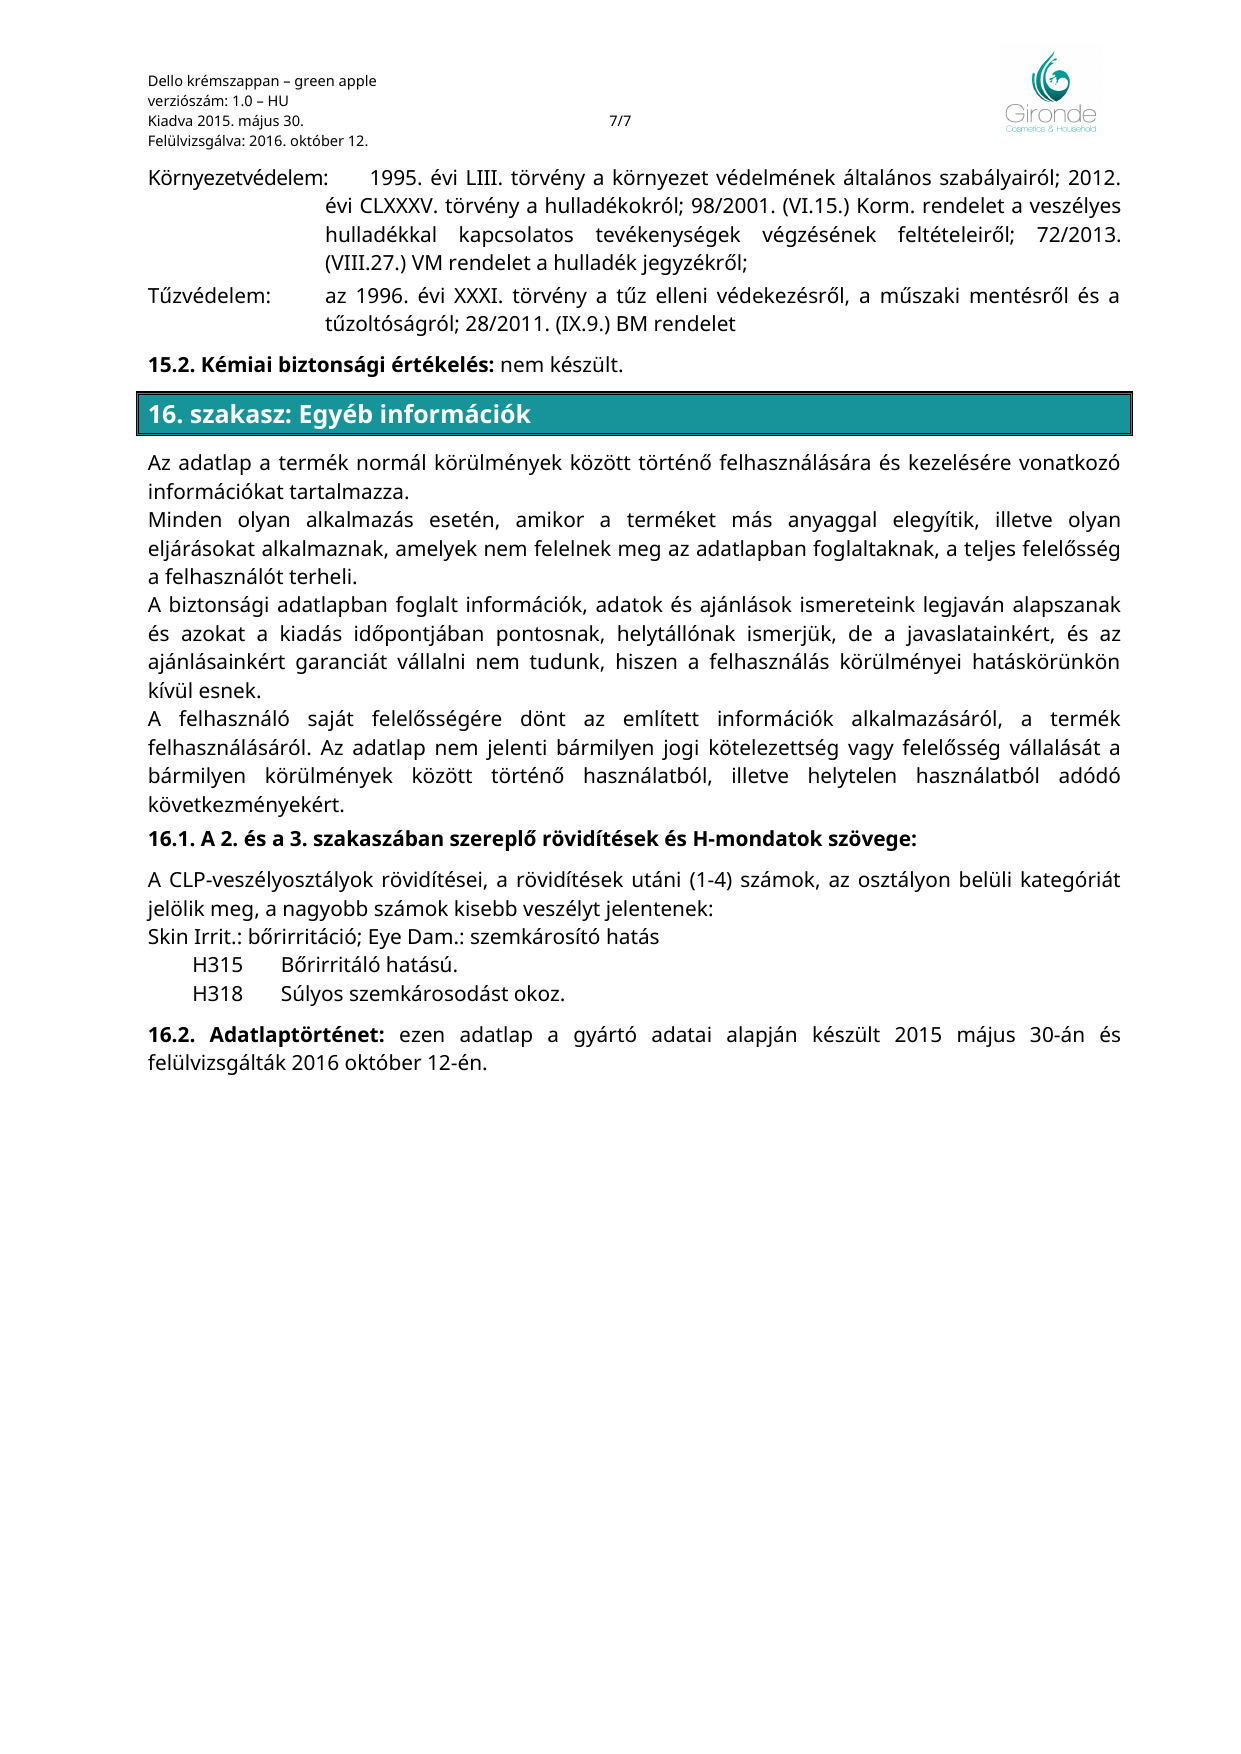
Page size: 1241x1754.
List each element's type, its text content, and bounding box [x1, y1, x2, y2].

text 16.1. A 2. és a 3. szakaszában szereplő rövidítések és H-mondatok szövege: [148, 824, 1122, 853]
text H318 Súlyos szemkárosodást okoz. [177, 979, 1122, 1007]
text Az adatlap a termék normál körülmények között történő felhasználására és kezelésére vonatkozó információkat tartalmazza. [148, 448, 1122, 505]
text 15.2. Kémiai biztonsági értékelés: nem készült. [148, 351, 1122, 379]
picture [1000, 43, 1102, 136]
text Skin Irrit.: bőrirritáció; Eye Dam.: szemkárosító hatás [148, 922, 1122, 951]
text H315 Bőrirritáló hatású. [177, 951, 1122, 979]
text A biztonsági adatlapban foglalt információk, adatok és ajánlások ismereteink legjaván alapszanak és azokat a kiadás időpontjában pontosnak, helytállónak ismerjük, de a javaslatainkért, és az ajánlásainkért garanciát vállalni nem tudunk, hiszen a felhasználás körülményei hatáskörünkön kívül esnek. [148, 591, 1122, 704]
text 16. szakasz: Egyéb információk [139, 395, 1130, 433]
text Környezetvédelem: 1995. évi LIII. törvény a környezet védelmének általános szabályairól; 2012. évi CLXXXV. törvény a hulladékokról; 98/2001. (VI.15.) Korm. rendelet a veszélyes hulladékkal kapcsolatos tevékenységek végzésének feltételeiről; 72/2013. (VIII.27.) VM rendelet a hulladék jegyzékről; [148, 163, 1122, 277]
text A felhasználó saját felelősségére dönt az említett információk alkalmazásáról, a termék felhasználásáról. Az adatlap nem jelenti bármilyen jogi kötelezettség vagy felelősség vállalását a bármilyen körülmények között történő használatból, illetve helytelen használatból adódó következményekért. [148, 704, 1122, 818]
text Tűzvédelem: az 1996. évi XXXI. törvény a tűz elleni védekezésről, a műszaki mentésről és a tűzoltóságról; 28/2011. (IX.9.) BM rendelet [148, 281, 1122, 338]
text A CLP-veszélyosztályok rövidítései, a rövidítések utáni (1-4) számok, az osztályon belüli kategóriát jelölik meg, a nagyobb számok kisebb veszélyt jelentenek: [148, 865, 1122, 922]
text 16.2. Adatlaptörténet: ezen adatlap a gyártó adatai alapján készült 2015 május 30-án és felülvizsgálták 2016 október 12-én. [148, 1020, 1122, 1077]
text Minden olyan alkalmazás esetén, amikor a terméket más anyaggal elegyítik, illetve olyan eljárásokat alkalmaznak, amelyek nem felelnek meg az adatlapban foglaltaknak, a teljes felelősség a felhasználót terheli. [148, 505, 1122, 591]
